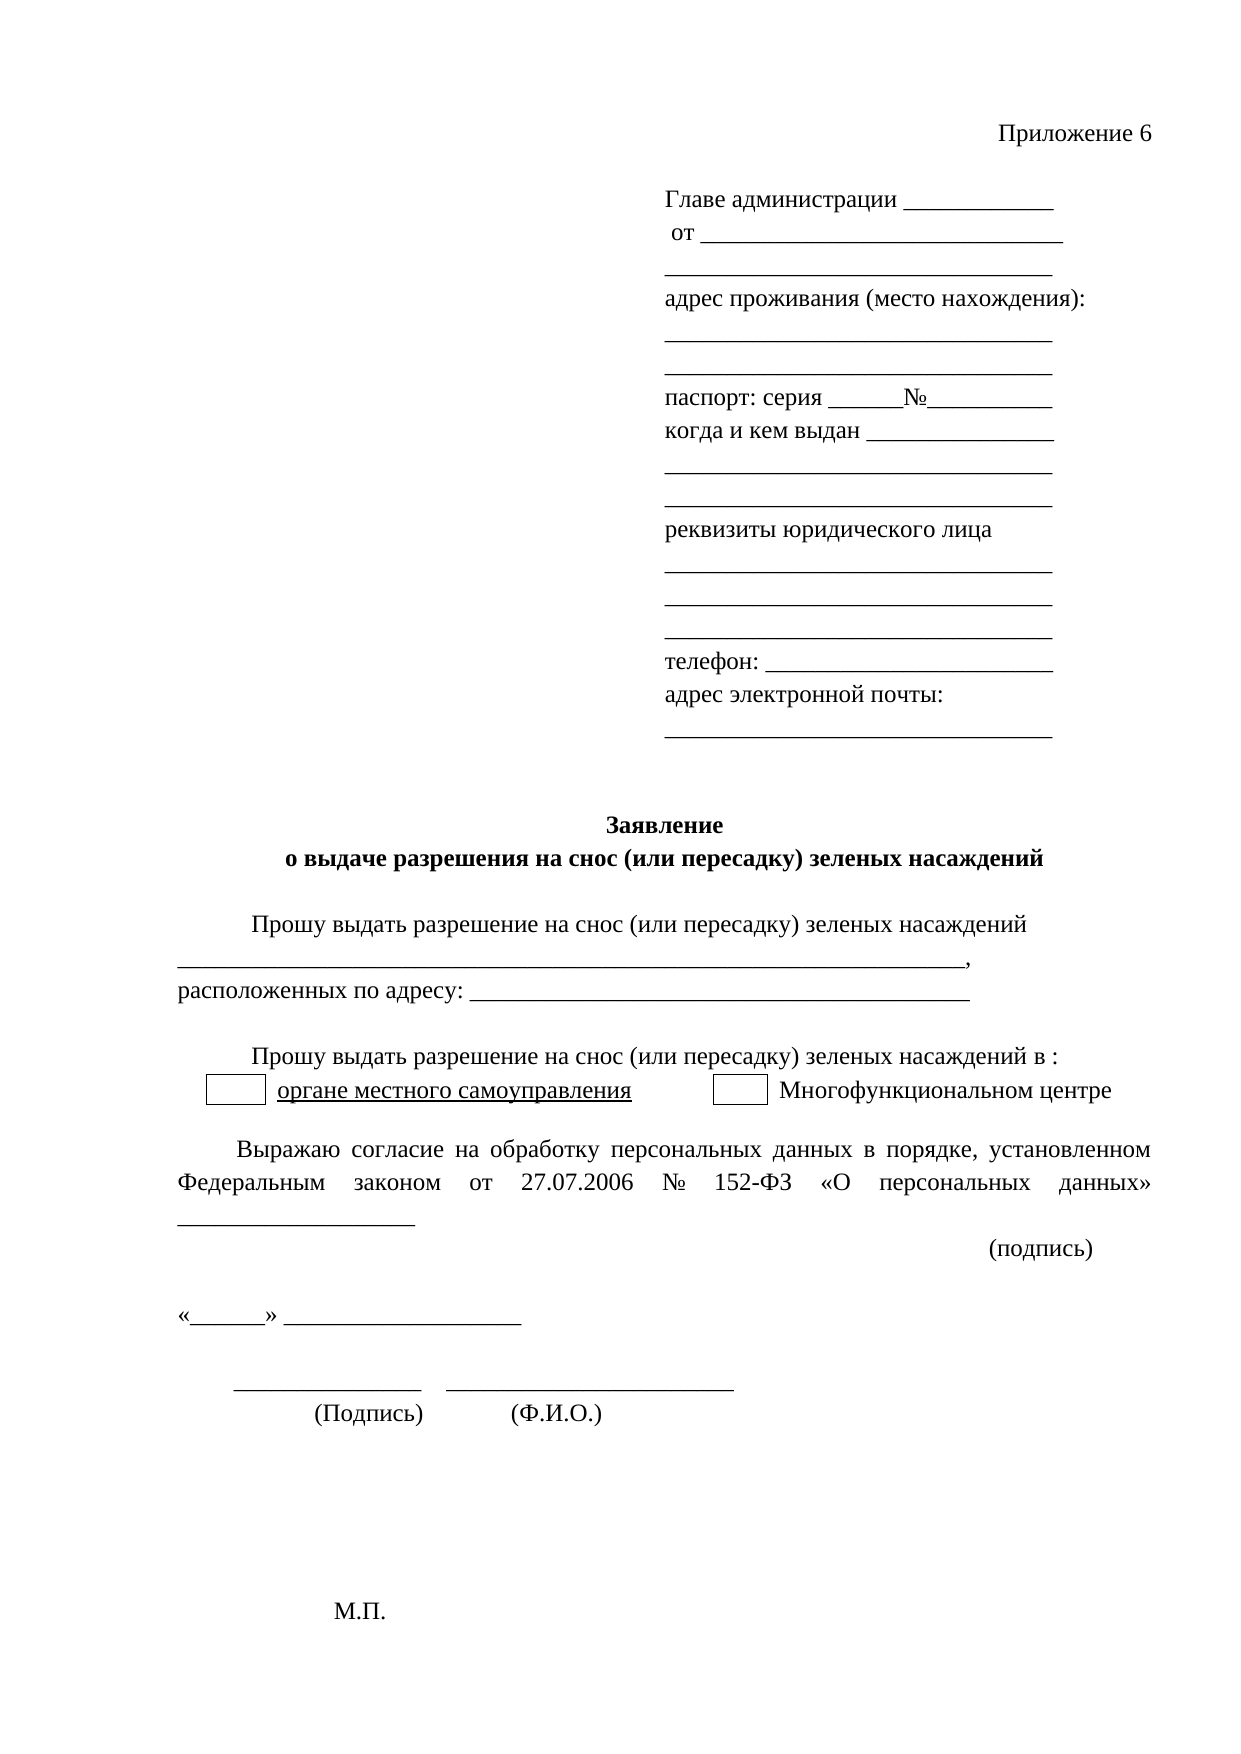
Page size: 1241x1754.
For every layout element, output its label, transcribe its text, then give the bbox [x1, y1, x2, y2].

text когда и кем выдан _______________ [664, 415, 1152, 444]
text телефон: _______________________ [664, 646, 1152, 675]
text паспорт: серия ______№__________ [664, 382, 1152, 411]
text _______________________________ [664, 613, 1152, 642]
text (Подпись) (Ф.И.О.) [177, 1398, 1152, 1427]
text _______________________________ [664, 250, 1152, 279]
text Выражаю согласие на обработку персональных данных в порядке, установленном Федеральным законом от 27.07.2006 № 152-ФЗ «О персональных данных» ___________________ [177, 1134, 1152, 1229]
text _______________________________ [664, 349, 1152, 378]
text Главе администрации ____________ [664, 184, 1152, 213]
text М.П. [177, 1596, 1152, 1625]
text _______________ _______________________ [177, 1365, 1152, 1394]
text _______________________________ [664, 448, 1152, 477]
table_header Многофункциональном центре [768, 1074, 1137, 1104]
text Прошу выдать разрешение на снос (или пересадку) зеленых насаждений в : [177, 1041, 1152, 1070]
text адрес электронной почты: [664, 679, 1152, 708]
text (подпись) [177, 1233, 1152, 1262]
text _______________________________ [664, 712, 1152, 741]
text Приложение 6 [177, 118, 1152, 147]
text реквизиты юридического лица _______________________________ [664, 514, 1152, 576]
text от _____________________________ [664, 217, 1152, 246]
table_header [714, 1075, 767, 1104]
text расположенных по адресу: ________________________________________ [177, 975, 1152, 1004]
text адрес проживания (место нахождения): _______________________________ [664, 283, 1152, 345]
text _______________________________________________________________, [177, 942, 1152, 971]
text _______________________________ [664, 481, 1152, 510]
table_header органе местного самоуправления [266, 1074, 713, 1104]
table_header [207, 1075, 265, 1104]
text «______» ___________________ [177, 1299, 1152, 1328]
text Заявление [177, 810, 1152, 839]
text _______________________________ [664, 580, 1152, 609]
text Прошу выдать разрешение на снос (или пересадку) зеленых насаждений [177, 909, 1152, 938]
text о выдаче разрешения на снос (или пересадку) зеленых насаждений [177, 843, 1152, 872]
